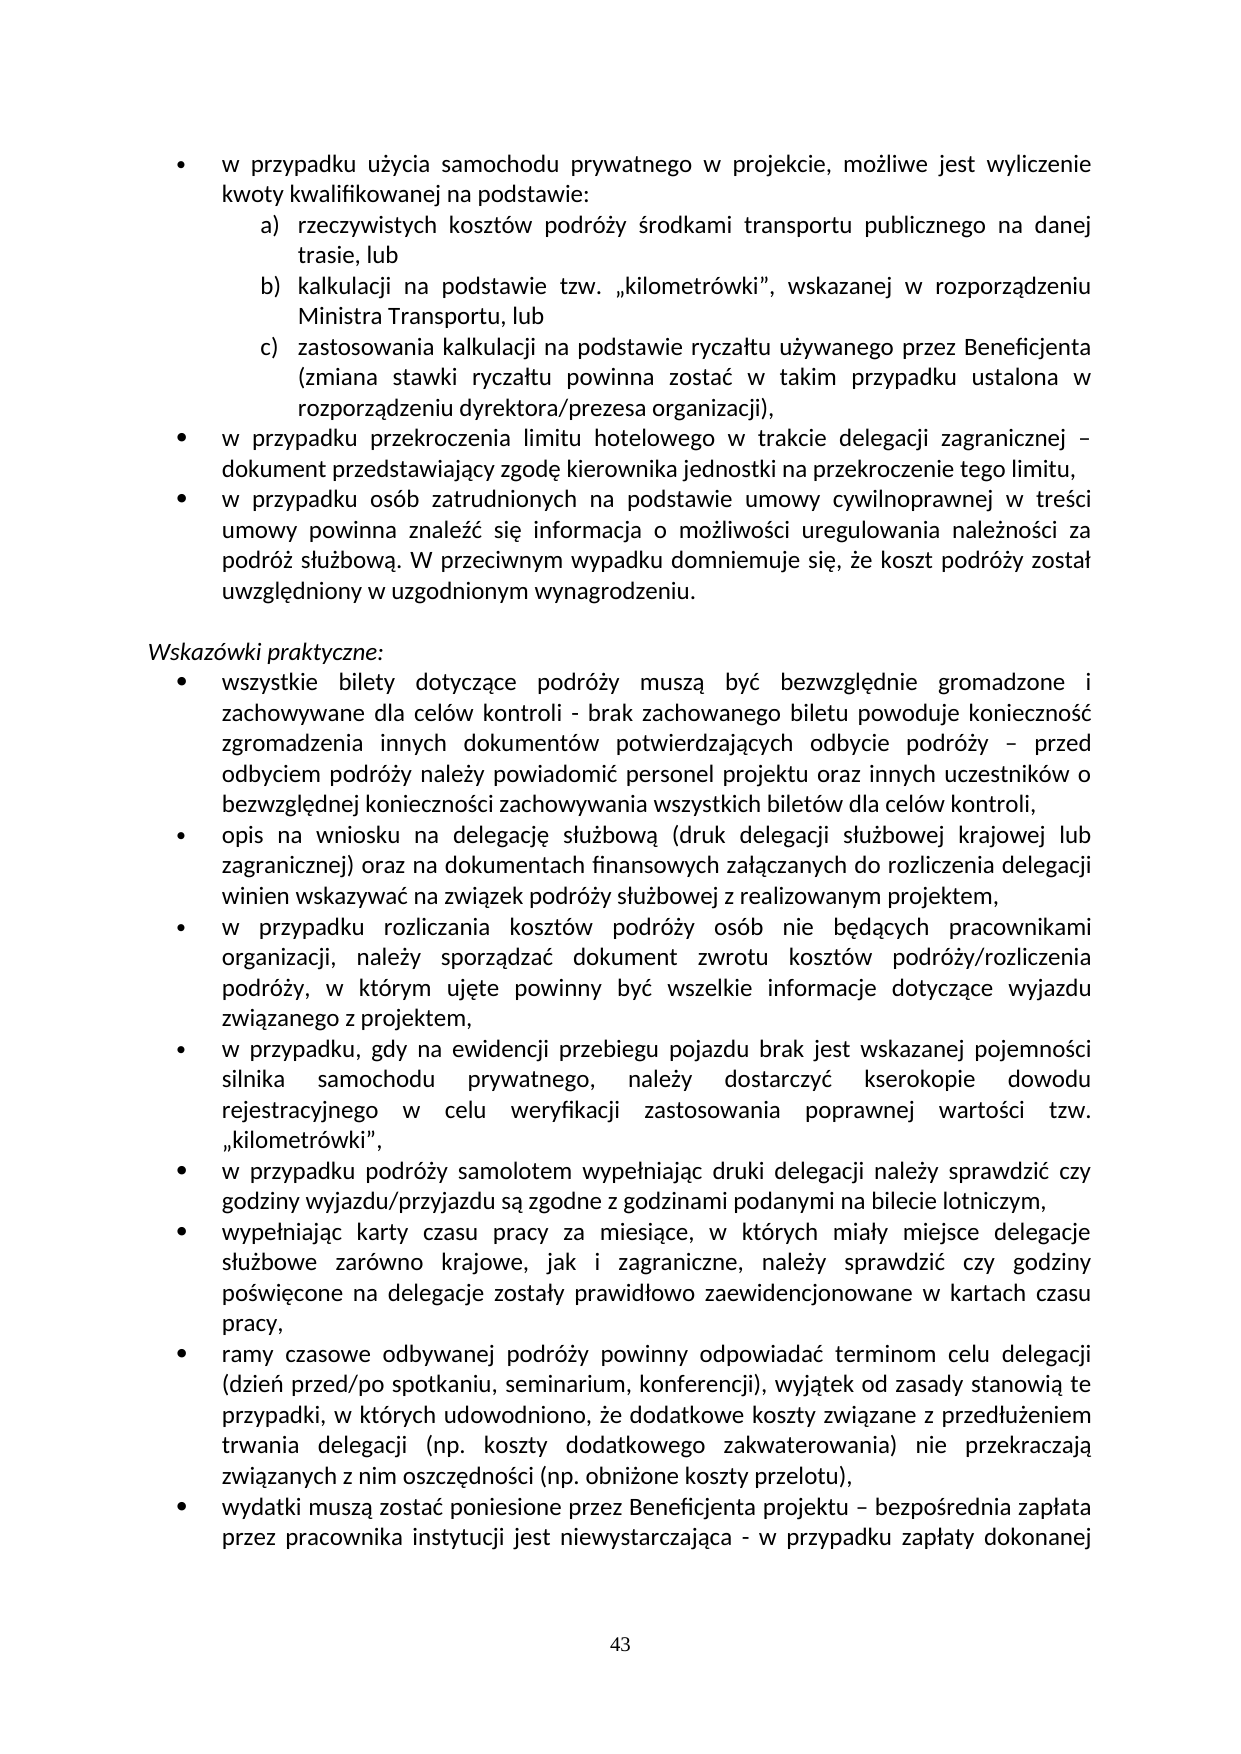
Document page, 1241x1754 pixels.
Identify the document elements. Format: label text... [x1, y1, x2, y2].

list wypełniając karty czasu pracy za miesiące, w których miały miejsce delegacje służbowe zarówno krajowe, jak i zagraniczne, należy sprawdzić czy godziny poświęcone na delegacje zostały prawidłowo zaewidencjonowane w kartach czasu pracy, [177, 1216, 1092, 1338]
list w przypadku użycia samochodu prywatnego w projekcie, możliwe jest wyliczenie kwoty kwalifikowanej na podstawie: [177, 148, 1092, 209]
list w przypadku podróży samolotem wypełniając druki delegacji należy sprawdzić czy godziny wyjazdu/przyjazdu są zgodne z godzinami podanymi na bilecie lotniczym, [177, 1155, 1092, 1216]
list wszystkie bilety dotyczące podróży muszą być bezwzględnie gromadzone i zachowywane dla celów kontroli - brak zachowanego biletu powoduje konieczność zgromadzenia innych dokumentów potwierdzających odbycie podróży – przed odbyciem podróży należy powiadomić personel projektu oraz innych uczestników o bezwzględnej konieczności zachowywania wszystkich biletów dla celów kontroli, [177, 667, 1092, 819]
list opis na wniosku na delegację służbową (druk delegacji służbowej krajowej lub zagranicznej) oraz na dokumentach finansowych załączanych do rozliczenia delegacji winien wskazywać na związek podróży służbowej z realizowanym projektem, [177, 819, 1092, 911]
list w przypadku osób zatrudnionych na podstawie umowy cywilnoprawnej w treści umowy powinna znaleźć się informacja o możliwości uregulowania należności za podróż służbową. W przeciwnym wypadku domniemuje się, że koszt podróży został uwzględniony w uzgodnionym wynagrodzeniu. [177, 483, 1092, 606]
list zastosowania kalkulacji na podstawie ryczałtu używanego przez Beneficjenta (zmiana stawki ryczałtu powinna zostać w takim przypadku ustalona w rozporządzeniu dyrektora/prezesa organizacji), [260, 331, 1092, 422]
list w przypadku rozliczania kosztów podróży osób nie będących pracownikami organizacji, należy sporządzać dokument zwrotu kosztów podróży/rozliczenia podróży, w którym ujęte powinny być wszelkie informacje dotyczące wyjazdu związanego z projektem, [177, 911, 1092, 1033]
list rzeczywistych kosztów podróży środkami transportu publicznego na danej trasie, lub [260, 209, 1092, 270]
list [177, 1491, 1092, 1552]
text Wskazówki praktyczne: [148, 636, 1092, 667]
list kalkulacji na podstawie tzw. „kilometrówki”, wskazanej w rozporządzeniu Ministra Transportu, lub [260, 270, 1092, 331]
list w przypadku przekroczenia limitu hotelowego w trakcie delegacji zagranicznej – dokument przedstawiający zgodę kierownika jednostki na przekroczenie tego limitu, [177, 422, 1092, 483]
list w przypadku, gdy na ewidencji przebiegu pojazdu brak jest wskazanej pojemności silnika samochodu prywatnego, należy dostarczyć kserokopie dowodu rejestracyjnego w celu weryfikacji zastosowania poprawnej wartości tzw. „kilometrówki”, [177, 1033, 1092, 1155]
list ramy czasowe odbywanej podróży powinny odpowiadać terminom celu delegacji (dzień przed/po spotkaniu, seminarium, konferencji), wyjątek od zasady stanowią te przypadki, w których udowodniono, że dodatkowe koszty związane z przedłużeniem trwania delegacji (np. koszty dodatkowego zakwaterowania) nie przekraczają związanych z nim oszczędności (np. obniżone koszty przelotu), [177, 1338, 1092, 1491]
